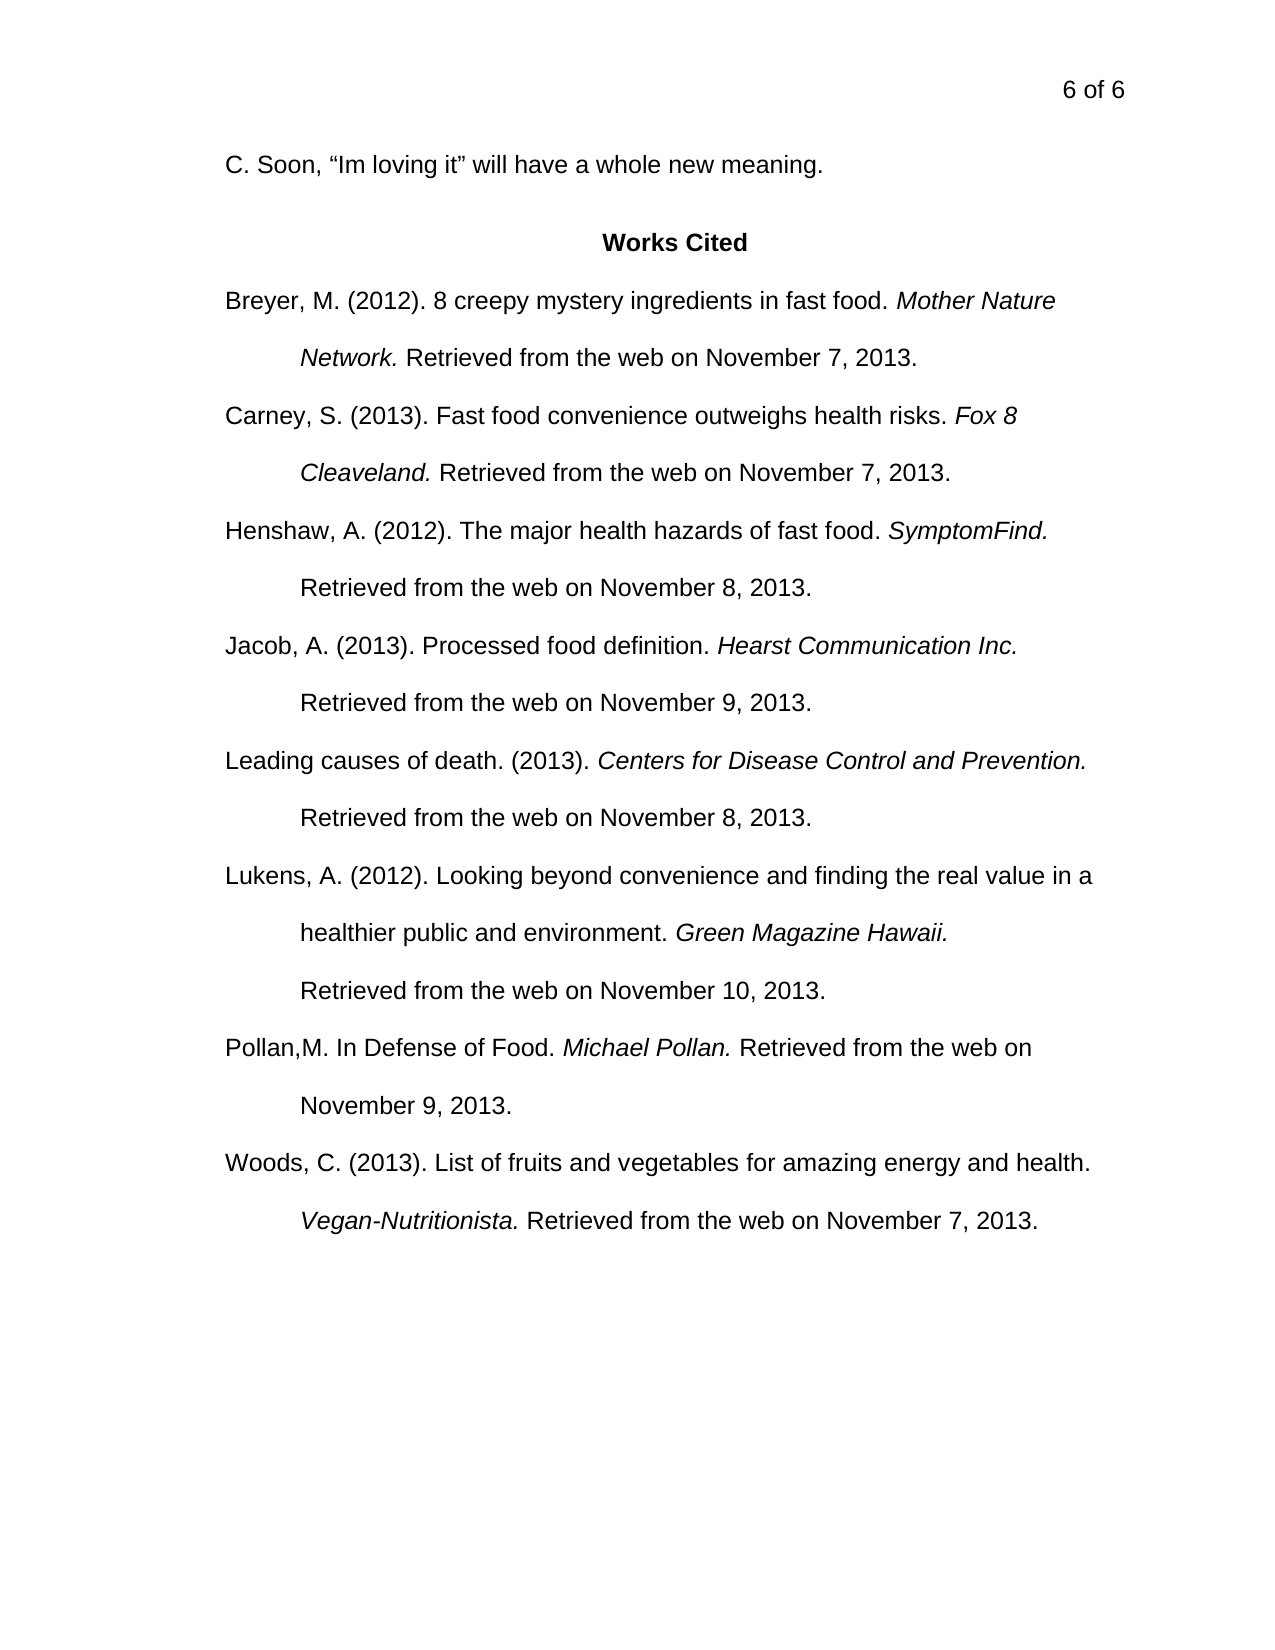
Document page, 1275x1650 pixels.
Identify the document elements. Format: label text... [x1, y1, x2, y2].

text Retrieved from the web on November 9, 2013. [225, 688, 1125, 717]
text November 9, 2013. [225, 1091, 1125, 1119]
text Works Cited [225, 228, 1125, 257]
text Vegan-Nutritionista. Retrieved from the web on November 7, 2013. [225, 1206, 1125, 1234]
text Retrieved from the web on November 8, 2013. [225, 573, 1125, 602]
text Cleaveland. Retrieved from the web on November 7, 2013. [225, 458, 1125, 487]
text Henshaw, A. (2012). The major health hazards of fast food. SymptomFind. [225, 516, 1125, 544]
text Carney, S. (2013). Fast food convenience outweighs health risks. Fox 8 [225, 401, 1125, 429]
text Lukens, A. (2012). Looking beyond convenience and finding the real value in a healthier public and environment. Green Magazine Hawaii. [225, 861, 1125, 947]
text Jacob, A. (2013). Processed food definition. Hearst Communication Inc. [225, 631, 1125, 659]
text Pollan,M. In Defense of Food. Michael Pollan. Retrieved from the web on [225, 1033, 1125, 1062]
text C. Soon, “Im loving it” will have a whole new meaning. [225, 150, 1125, 179]
text Retrieved from the web on November 10, 2013. [225, 976, 1125, 1004]
text Retrieved from the web on November 8, 2013. [225, 803, 1125, 832]
text Leading causes of death. (2013). Centers for Disease Control and Prevention. [225, 746, 1125, 774]
text Woods, C. (2013). List of fruits and vegetables for amazing energy and health. [225, 1148, 1125, 1177]
text Breyer, M. (2012). 8 creepy mystery ingredients in fast food. Mother Nature Network. Retrieved from the web on November 7, 2013. [225, 286, 1125, 372]
